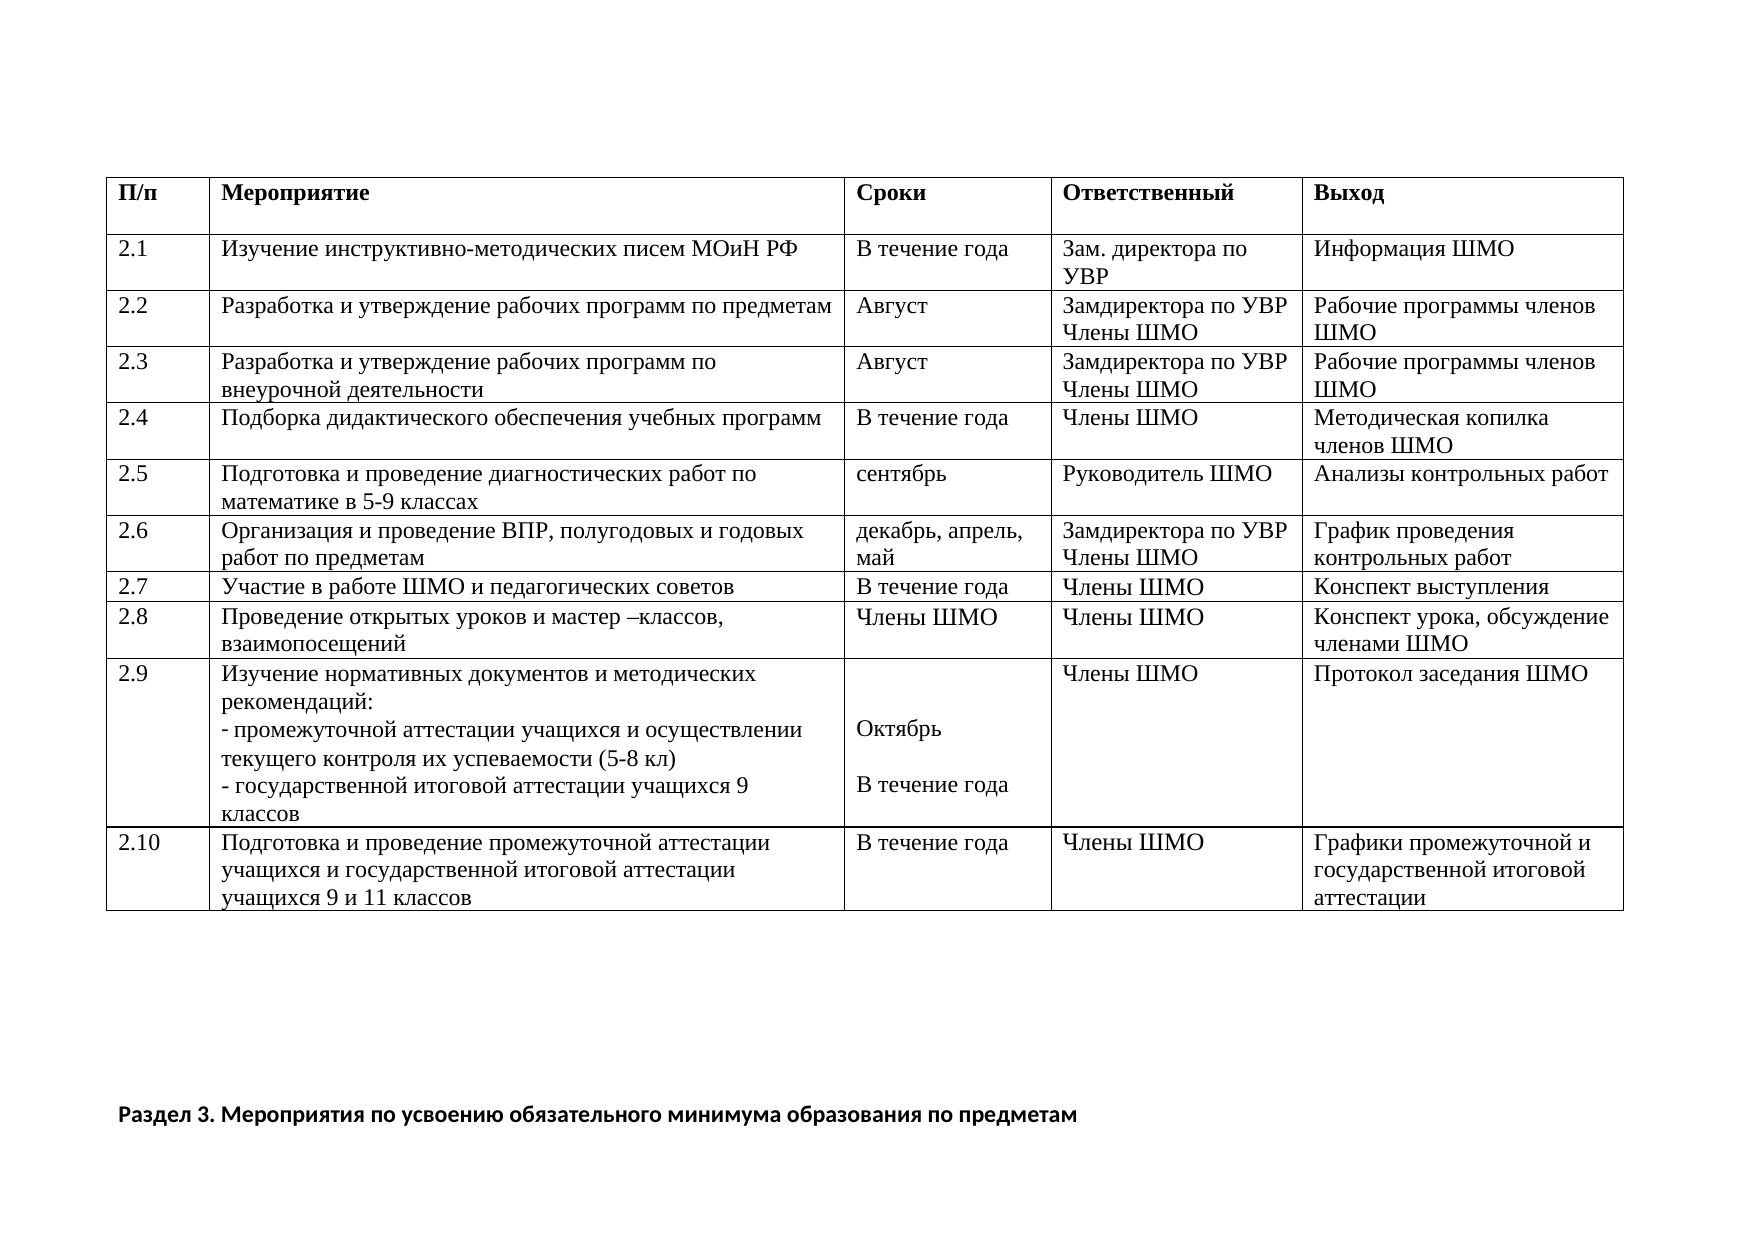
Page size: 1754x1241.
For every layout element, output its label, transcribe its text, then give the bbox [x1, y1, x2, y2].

table_cell Изучение нормативных документов и методических рекомендаций: - промежуточной аттестации учащихся и осуществлении текущего контроля их успеваемости (5-8 кл) - государственной итоговой аттестации учащихся 9 классов [210, 659, 844, 826]
table_cell Замдиректора по УВР Члены ШМО [1052, 347, 1302, 402]
table_cell 2.3 [107, 347, 209, 402]
table_cell Рабочие программы членов ШМО [1303, 347, 1623, 402]
table_cell Информация ШМО [1303, 235, 1623, 290]
table_cell 2.6 [107, 516, 209, 571]
table_cell 2.4 [107, 403, 209, 458]
table_cell декабрь, апрель, май [845, 516, 1051, 571]
table_header П/п [107, 178, 209, 233]
table_cell Разработка и утверждение рабочих программ по предметам [210, 291, 844, 346]
table_cell В течение года [845, 572, 1051, 601]
table_cell Август [845, 291, 1051, 346]
table_cell Зам. директора по УВР [1052, 235, 1302, 290]
table_cell 2.5 [107, 460, 209, 515]
table_cell В течение года [845, 235, 1051, 290]
table_cell Члены ШМО [1052, 403, 1302, 458]
table_cell 2.10 [107, 828, 209, 910]
table_cell Члены ШМО [1052, 572, 1302, 601]
table_cell Организация и проведение ВПР, полугодовых и годовых работ по предметам [210, 516, 844, 571]
table_cell 2.9 [107, 659, 209, 826]
table_cell Участие в работе ШМО и педагогических советов [210, 572, 844, 601]
table_header Сроки [845, 178, 1051, 233]
table_cell Конспект урока, обсуждение членами ШМО [1303, 602, 1623, 658]
table_cell Изучение инструктивно-методических писем МОиН РФ [210, 235, 844, 290]
table_cell Рабочие программы членов ШМО [1303, 291, 1623, 346]
table_cell Члены ШМО [1052, 659, 1302, 826]
table_header Мероприятие [210, 178, 844, 233]
table_cell 2.1 [107, 235, 209, 290]
table_cell Конспект выступления [1303, 572, 1623, 601]
table_cell Подготовка и проведение промежуточной аттестации учащихся и государственной итоговой аттестации учащихся 9 и 11 классов [210, 828, 844, 910]
table_cell Октябрь В течение года [845, 659, 1051, 826]
table_cell Графики промежуточной и государственной итоговой аттестации [1303, 828, 1623, 910]
table_cell Замдиректора по УВР Члены ШМО [1052, 291, 1302, 346]
table_cell 2.7 [107, 572, 209, 601]
table_header Выход [1303, 178, 1623, 233]
table_cell 2.2 [107, 291, 209, 346]
table_cell Члены ШМО [1052, 828, 1302, 910]
table_cell Руководитель ШМО [1052, 460, 1302, 515]
table_cell Члены ШМО [1052, 602, 1302, 658]
table_cell Разработка и утверждение рабочих программ по внеурочной деятельности [210, 347, 844, 402]
table_cell Проведение открытых уроков и мастер –классов, взаимопосещений [210, 602, 844, 658]
table_cell Август [845, 347, 1051, 402]
table_cell Подготовка и проведение диагностических работ по математике в 5-9 классах [210, 460, 844, 515]
table_cell График проведения контрольных работ [1303, 516, 1623, 571]
table_header Ответственный [1052, 178, 1302, 233]
table_cell В течение года [845, 403, 1051, 458]
table_cell Члены ШМО [845, 602, 1051, 658]
table_cell Методическая копилка членов ШМО [1303, 403, 1623, 458]
table_cell Замдиректора по УВР Члены ШМО [1052, 516, 1302, 571]
table_cell Протокол заседания ШМО [1303, 659, 1623, 826]
table_cell В течение года [845, 828, 1051, 910]
table_cell 2.8 [107, 602, 209, 658]
text Раздел 3. Мероприятия по усвоению обязательного минимума образования по предметам [118, 1099, 1636, 1128]
table_cell сентябрь [845, 460, 1051, 515]
table_cell Анализы контрольных работ [1303, 460, 1623, 515]
table_cell Подборка дидактического обеспечения учебных программ [210, 403, 844, 458]
